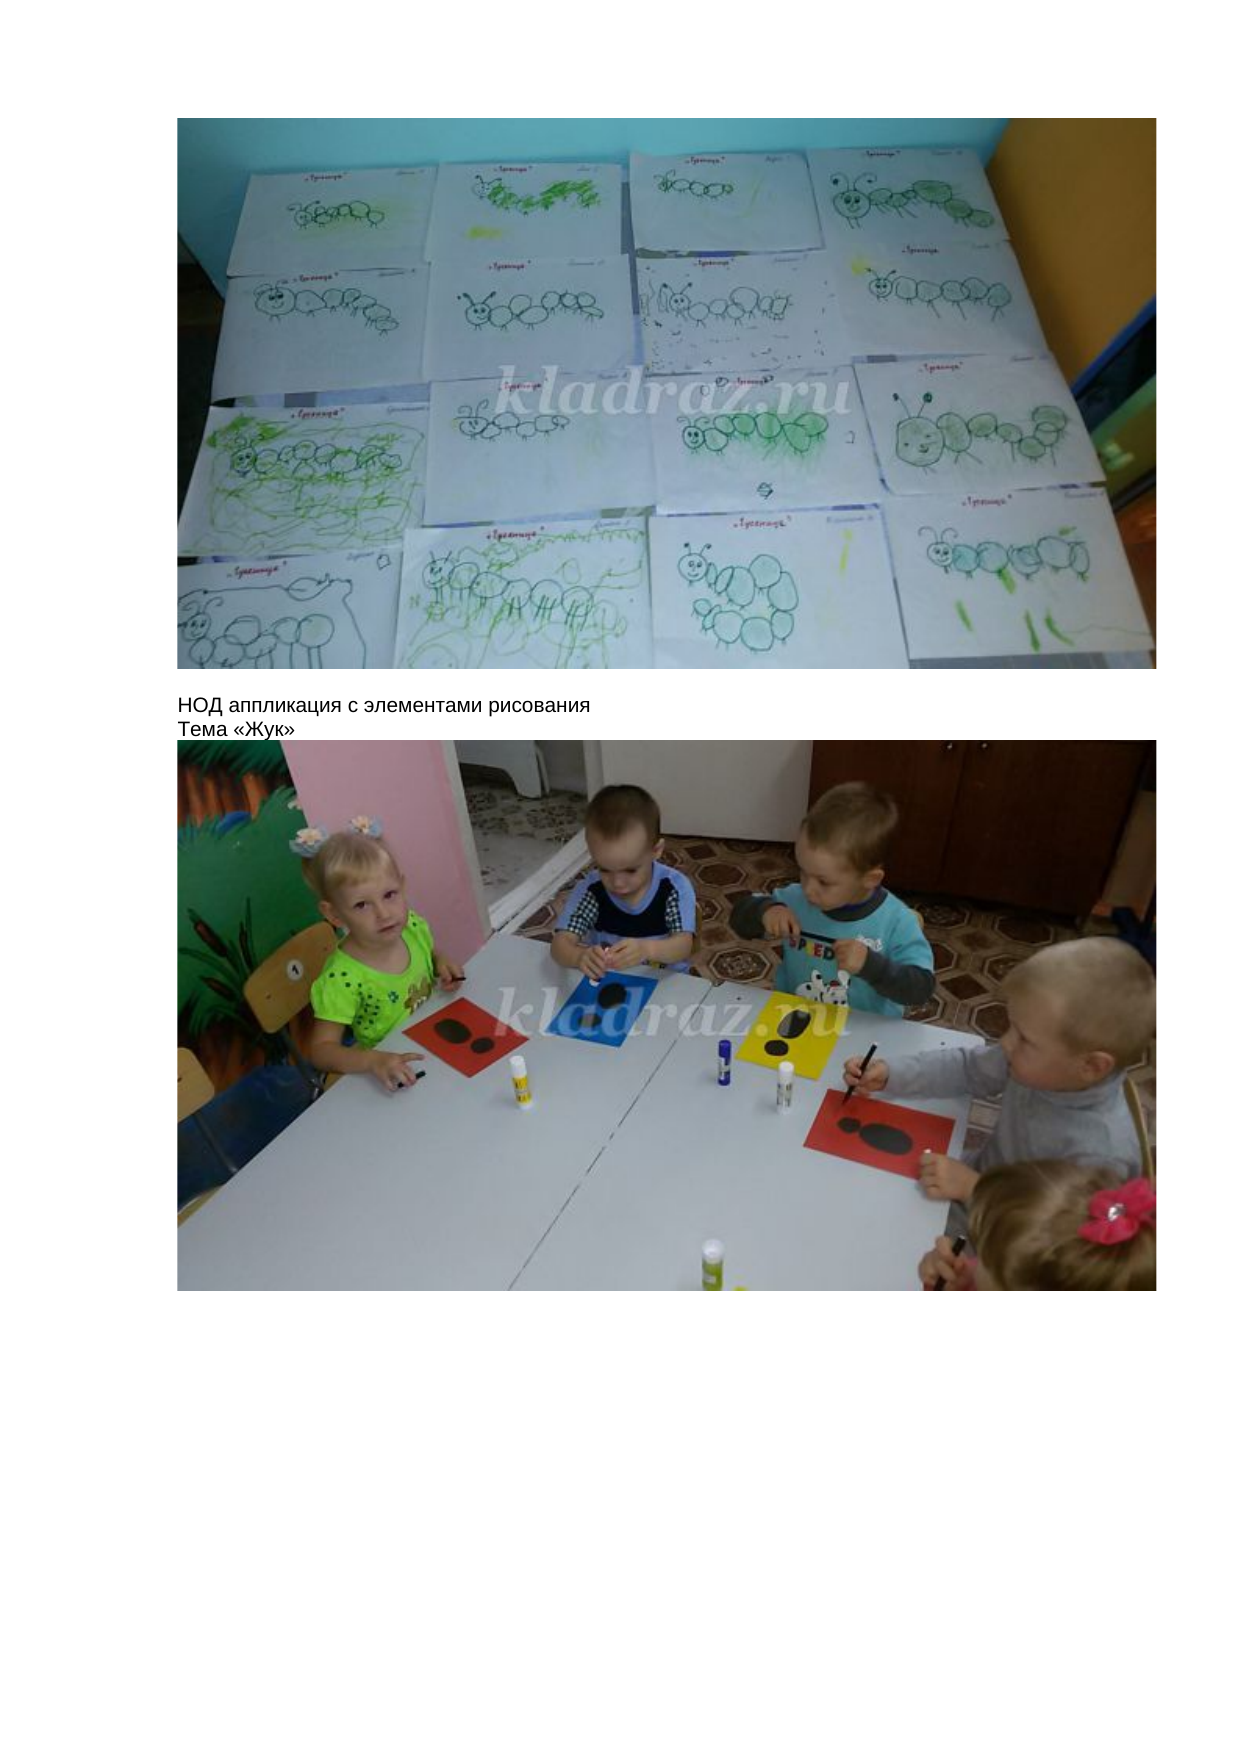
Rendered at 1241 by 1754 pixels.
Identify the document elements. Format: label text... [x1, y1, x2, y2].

picture [177, 118, 1157, 669]
picture [177, 740, 1157, 1291]
text НОД аппликация с элементами рисования Тема «Жук» [177, 669, 1152, 740]
